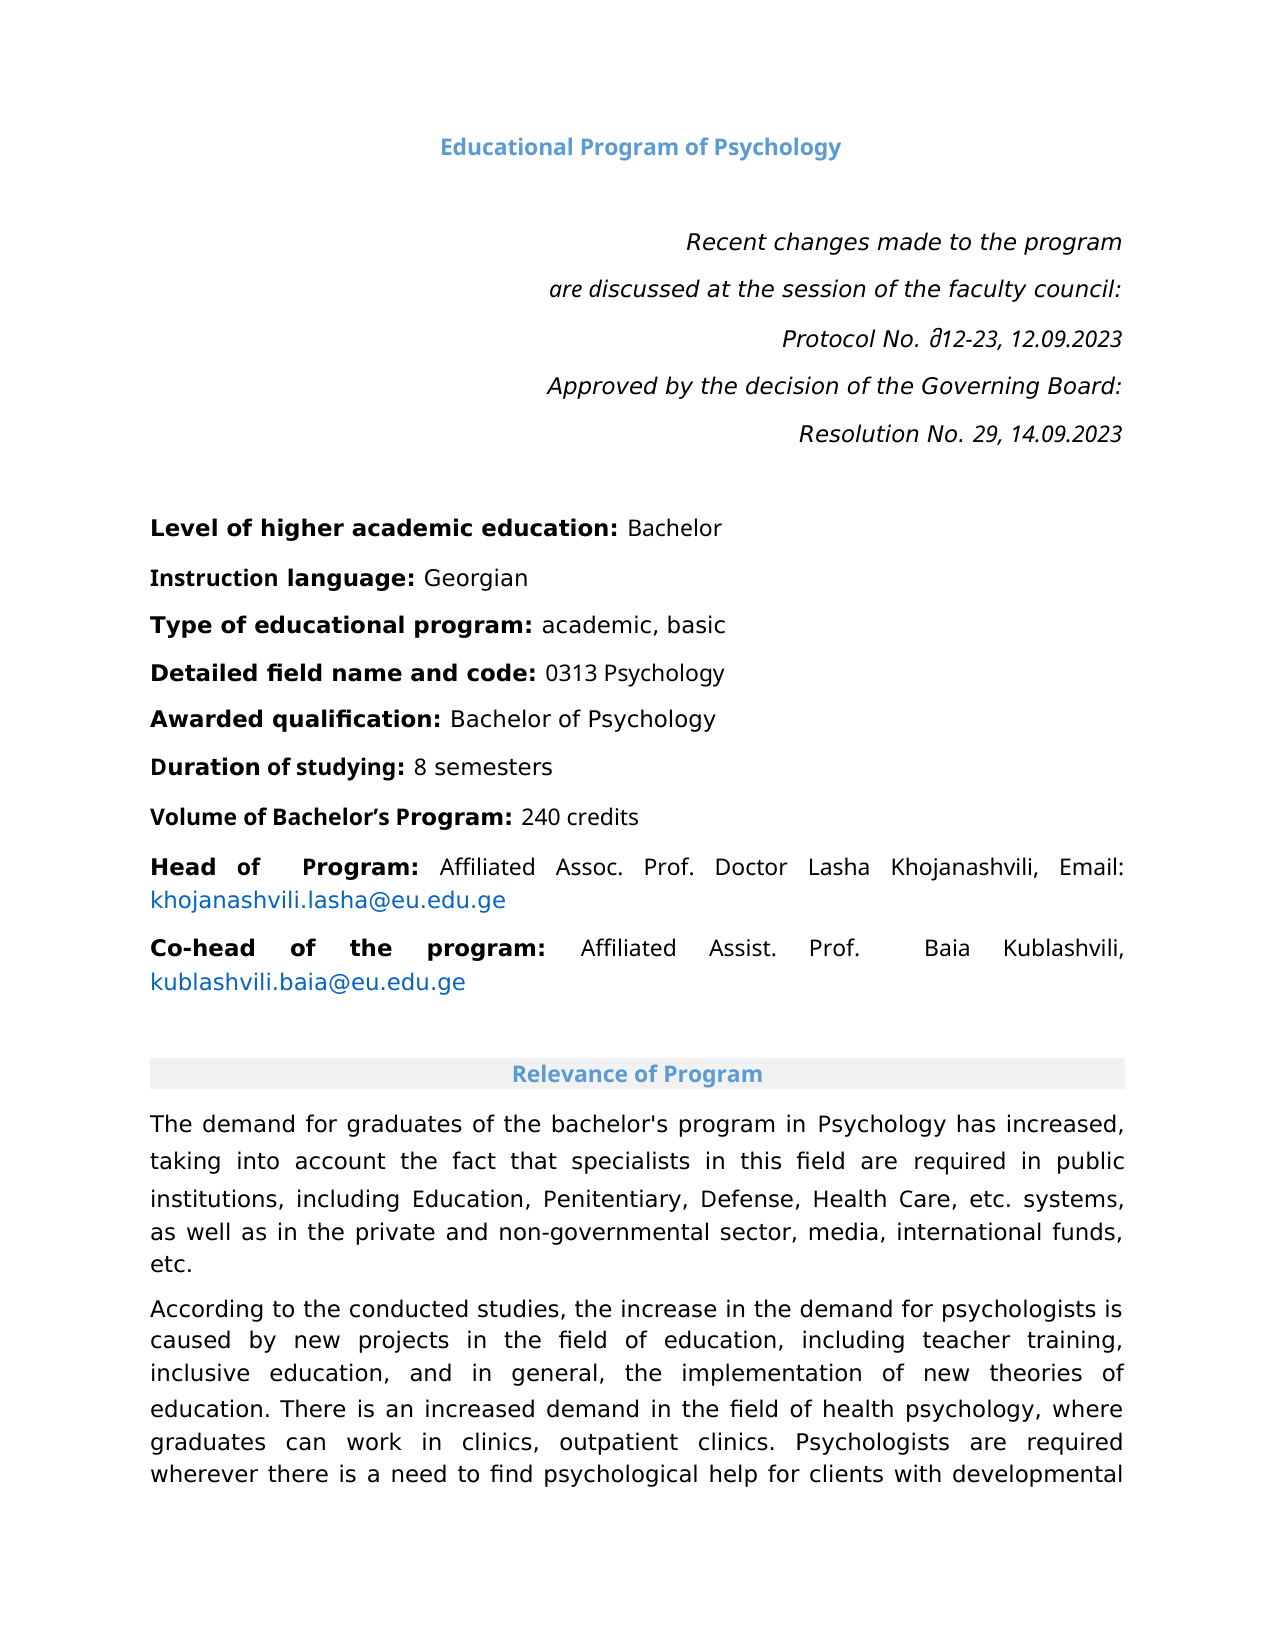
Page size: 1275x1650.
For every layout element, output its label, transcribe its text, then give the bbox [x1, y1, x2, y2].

text Volume of Bachelor’s Program: 240 credits [150, 801, 1125, 832]
text Awarded qualification: Bachelor of Psychology [150, 707, 1125, 733]
text are discussed at the session of the faculty council: [150, 273, 1125, 304]
text Approved by the decision of the Governing Board: [150, 373, 1125, 400]
text Instruction language: Georgian [150, 562, 1125, 593]
text Educational Program of Psychology [150, 131, 1125, 164]
text Co-head of the program: Affiliated Assist. Prof. Baia Kublashvili, kublashvili.baia@eu.edu.ge [150, 932, 1125, 995]
text Level of higher academic education: Bachelor [150, 512, 1125, 543]
text Duration of studying: 8 semesters [150, 751, 1125, 782]
text Protocol No. მ12-23, 12.09.2023 [150, 323, 1125, 354]
text Detailed field name and code: 0313 Psychology [150, 657, 1125, 688]
text Relevance of Program [150, 1058, 1125, 1089]
text Head of Program: Affiliated Assoc. Prof. Doctor Lasha Khojanashvili, Email: khojanashvili.lasha@eu.edu.ge [150, 851, 1125, 914]
text Type of educational program: academic, basic [150, 612, 1125, 639]
text Recent changes made to the program [150, 229, 1125, 255]
text The demand for graduates of the bachelor's program in Psychology has increased, taking into account the fact that specialists in this field are required in public institutions, including Education, Penitentiary, Defense, Health Care, etc. systems, as well as in the private and non-governmental sector, media, international funds, etc. [150, 1108, 1125, 1278]
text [150, 1296, 1125, 1488]
text Resolution No. 29, 14.09.2023 [150, 418, 1125, 449]
